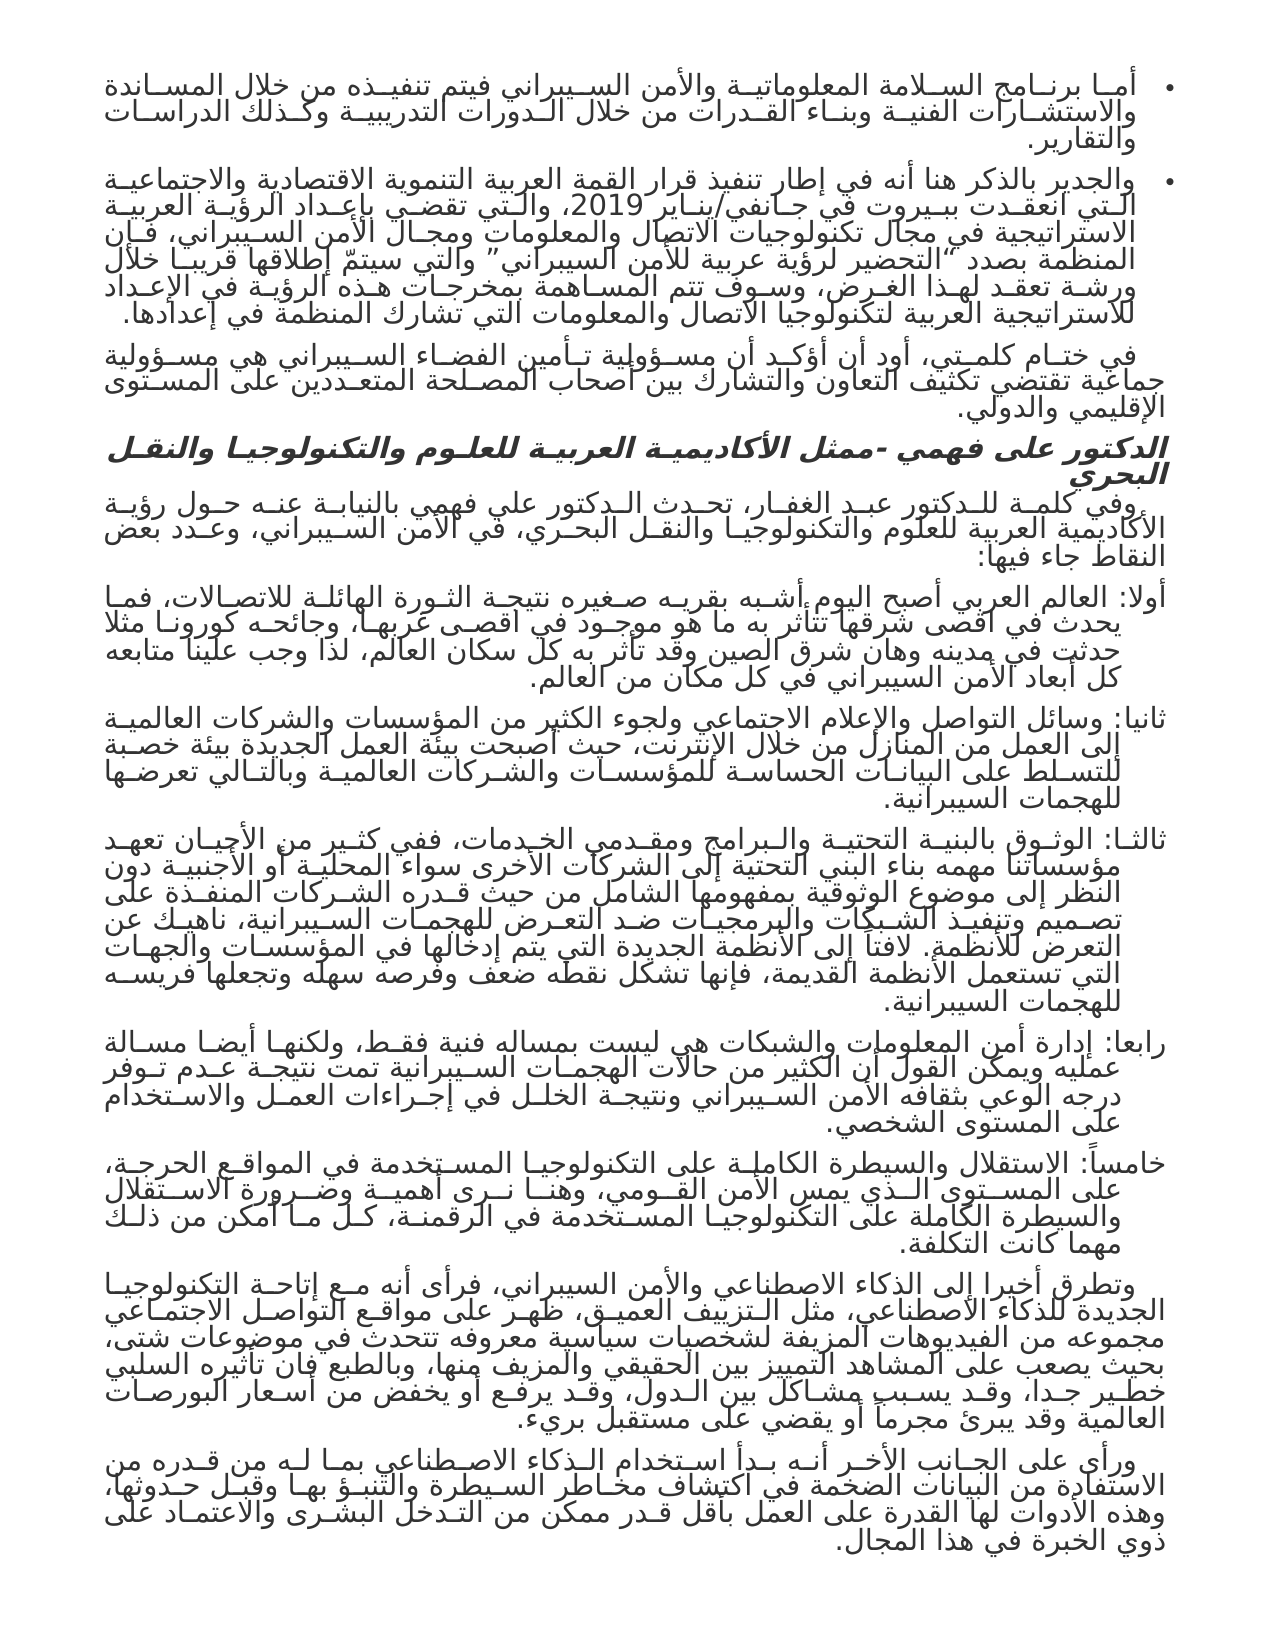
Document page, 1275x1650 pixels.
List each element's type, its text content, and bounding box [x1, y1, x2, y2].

text ثالثا: الوثوق بالبنية التحتية والبرامج ومقدمي الخدمات، ففي كثير من الأحيان تعهد مؤسساتنا مهمه بناء البني التحتية إلى الشركات الأخرى سواء المحلية أو الأجنبية دون النظر إلى موضوع الوثوقية بمفهومها الشامل من حيث قدره الشركات المنفذة على تصميم وتنفيذ الشبكات والبرمجيات ضد التعرض للهجمات السيبرانية، ناهيك عن التعرض للأنظمة. لافتاً إلى الأنظمة الجديدة التي يتم إدخالها في المؤسسات والجهات التي تستعمل الأنظمة القديمة، فإنها تشكل نقطه ضعف وفرصه سهله وتجعلها فريسه للهجمات السيبرانية. [103, 828, 1167, 1018]
text ثانيا: وسائل التواصل والإعلام الاجتماعي ولجوء الكثير من المؤسسات والشركات العالمية إلى العمل من المنازل من خلال الإنترنت، حيث أصبحت بيئة العمل الجديدة بيئة خصبة للتسلط على البيانات الحساسة للمؤسسات والشركات العالمية وبالتالي تعرضها للهجمات السيبرانية. [103, 707, 1167, 815]
list والجدير بالذكر هنا أنه في إطار تنفيذ قرار القمة العربية التنموية الاقتصادية والاجتماعية التي انعقدت ببيروت في جانفي/يناير 2019، والتي تقضي بإعداد الرؤية العربية الاستراتيجية في مجال تكنولوجيات الاتصال والمعلومات ومجال الأمن السيبراني، فإن المنظمة بصدد “التحضير لرؤية عربية للأمن السيبراني” والتي سيتمّ إطلاقها قريبا خلال ورشة تعقد لهذا الغرض، وسوف تتم المساهمة بمخرجات هذه الرؤية في الإعداد للاستراتيجية العربية لتكنولوجيا الاتصال والمعلومات التي تشارك المنظمة في إعدادها. [103, 168, 1167, 331]
text أولا: العالم العربي أصبح اليوم أشبه بقريه صغيره نتيجة الثورة الهائلة للاتصالات، فما يحدث في اقصى شرقها تتأثر به ما هو موجود في اقصى غربها، وجائحه كورونا مثلا حدثت في مدينه وهان شرق الصين وقد تأثر به كل سكان العالم، لذا وجب علينا متابعه كل أبعاد الأمن السيبراني في كل مكان من العالم. [103, 586, 1167, 694]
text ورأى على الجانب الأخر أنه بدأ استخدام الذكاء الاصطناعي بما له من قدره من الاستفادة من البيانات الضخمة في اكتشاف مخاطر السيطرة والتنبؤ بها وقبل حدوثها، وهذه الأدوات لها القدرة على العمل بأقل قدر ممكن من التدخل البشرى والاعتماد على ذوي الخبرة في هذا المجال. [103, 1448, 1167, 1557]
text خامساً: الاستقلال والسيطرة الكاملة على التكنولوجيا المستخدمة في المواقع الحرجة، على المستوى الذي يمس الأمن القومي، وهنا نرى أهمية وضرورة الاستقلال والسيطرة الكاملة على التكنولوجيا المستخدمة في الرقمنة، كل ما أمكن من ذلك مهما كانت التكلفة. [103, 1152, 1167, 1260]
text في ختام كلمتي، أود أن أؤكد أن مسؤولية تأمين الفضاء السيبراني هي مسؤولية جماعية تقتضي تكثيف التعاون والتشارك بين أصحاب المصلحة المتعددين على المستوى الإقليمي والدولي. [103, 343, 1167, 425]
list أما برنامج السلامة المعلوماتية والأمن السيبراني فيتم تنفيذه من خلال المساندة والاستشارات الفنية وبناء القدرات من خلال الدورات التدريبية وكذلك الدراسات والتقارير. [103, 74, 1167, 155]
text وتطرق أخيرا إلى الذكاء الاصطناعي والأمن السيبراني، فرأى أنه مع إتاحة التكنولوجيا الجديدة للذكاء الاصطناعي، مثل التزييف العميق، ظهر على مواقع التواصل الاجتماعي مجموعه من الفيديوهات المزيفة لشخصيات سياسية معروفه تتحدث في موضوعات شتى، بحيث يصعب على المشاهد التمييز بين الحقيقي والمزيف منها، وبالطبع فان تأثيره السلبي خطير جدا، وقد يسبب مشاكل بين الدول، وقد يرفع أو يخفض من أسعار البورصات العالمية وقد يبرئ مجرماً أو يقضي على مستقبل بريء. [103, 1273, 1167, 1436]
text رابعا: إدارة أمن المعلومات والشبكات هي ليست بمساله فنية فقط، ولكنها أيضا مسالة عمليه ويمكن القول أن الكثير من حالات الهجمات السيبرانية تمت نتيجة عدم توفر درجه الوعي بثقافه الأمن السيبراني ونتيجة الخلل في إجراءات العمل والاستخدام على المستوى الشخصي. [103, 1031, 1167, 1139]
text وفي كلمة للدكتور عبد الغفار، تحدث الدكتور علي فهمي بالنيابة عنه حول رؤية الأكاديمية العربية للعلوم والتكنولوجيا والنقل البحري، في الأمن السيبراني، وعدد بعض النقاط جاء فيها: [103, 492, 1167, 573]
text الدكتور على فهمي -ممثل الأكاديمية العربية للعلوم والتكنولوجيا والنقل البحري [103, 437, 1167, 492]
